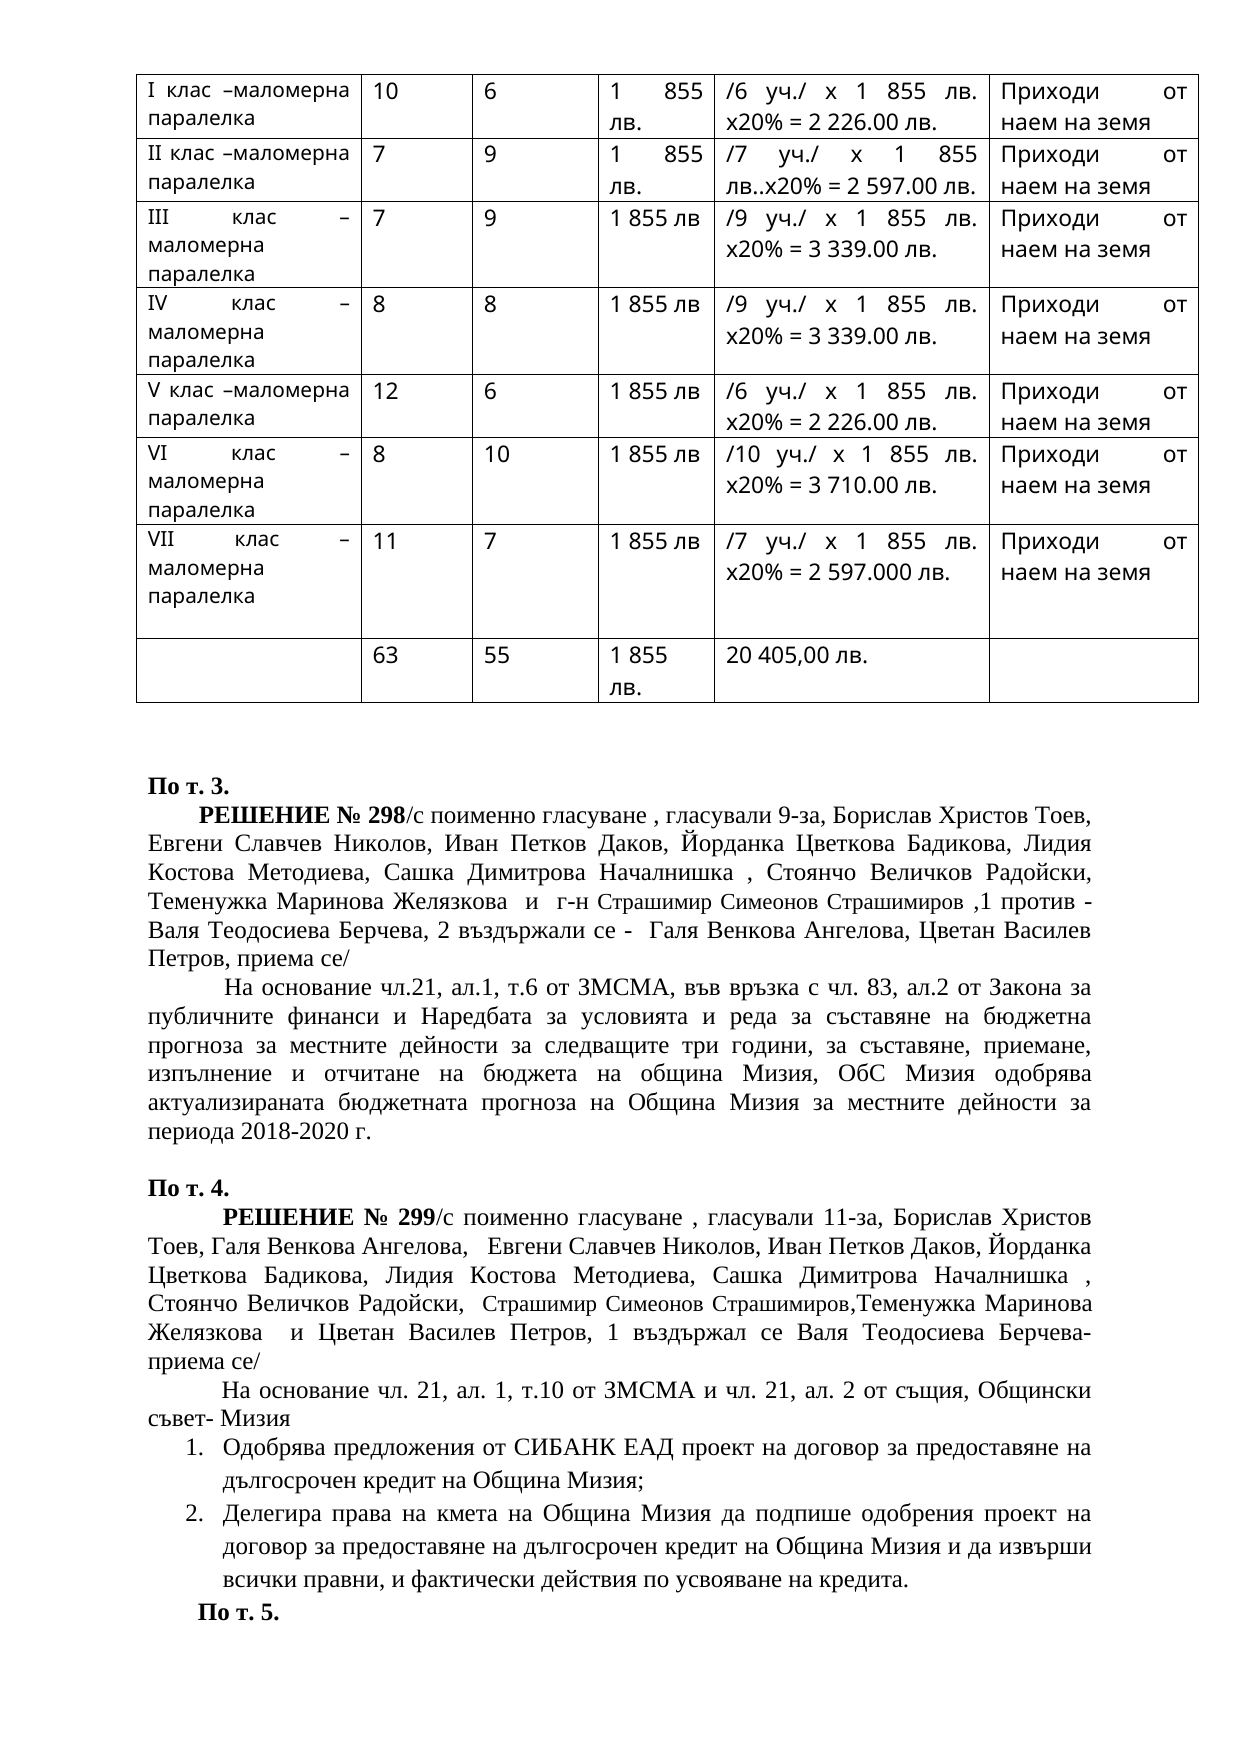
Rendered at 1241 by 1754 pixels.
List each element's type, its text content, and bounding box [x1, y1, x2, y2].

list Делегира права на кмета на Община Мизия да подпише одобрения проект на договор за предоставяне на дългосрочен кредит на Община Мизия и да извърши всички правни, и фактически действия по усвояване на кредита. [185, 1498, 1093, 1593]
table_cell V клас –маломерна паралелка [137, 375, 361, 437]
table_cell VI клас –маломерна паралелка [137, 438, 361, 523]
table_cell 8 [473, 288, 598, 374]
table_cell /7 уч./ х 1 855 лв. х20% = 2 597.000 лв. [715, 525, 989, 638]
table_cell III клас –маломерна паралелка [137, 202, 361, 287]
table_cell /9 уч./ х 1 855 лв. х20% = 3 339.00 лв. [715, 202, 989, 287]
table_cell 1 855 лв. [599, 75, 714, 137]
table_cell IV клас –маломерна паралелка [137, 288, 361, 374]
table_cell 55 [473, 639, 598, 702]
table_cell 10 [362, 75, 472, 137]
text По т. 4. [148, 1173, 1093, 1202]
table_cell I клас –маломерна паралелка [137, 75, 361, 137]
text На основание чл. 21, ал. 1, т.10 от ЗМСМА и чл. 21, ал. 2 от същия, Общински съвет- Мизия [148, 1375, 1093, 1432]
table_cell [990, 639, 1198, 702]
table_cell Приходи от наем на земя [990, 75, 1198, 137]
table_cell [137, 639, 361, 702]
table_cell 1 855 лв [599, 525, 714, 638]
list Одобрява предложения от СИБАНК ЕАД проект на договор за предоставяне на дългосрочен кредит на Община Мизия; [185, 1432, 1093, 1494]
table_cell Приходи от наем на земя [990, 139, 1198, 201]
table_cell Приходи от наем на земя [990, 525, 1198, 638]
table_cell 10 [473, 438, 598, 523]
table_cell VII клас –маломерна паралелка [137, 525, 361, 638]
text На основание чл.21, ал.1, т.6 от ЗМСМА, във връзка с чл. 83, ал.2 от Закона за публичните финанси и Наредбата за условията и реда за съставяне на бюджетна прогноза за местните дейности за следващите три години, за съставяне, приемане, изпълнение и отчитане на бюджета на община Мизия, ОбС Мизия одобрява актуализираната бюджетната прогноза на Община Мизия за местните дейности за периода 2018-2020 г. [148, 972, 1093, 1145]
table_cell /7 уч./ х 1 855 лв..х20% = 2 597.00 лв. [715, 139, 989, 201]
table_cell /10 уч./ х 1 855 лв. х20% = 3 710.00 лв. [715, 438, 989, 523]
text По т. 3. [148, 771, 1093, 800]
table_cell /9 уч./ х 1 855 лв. х20% = 3 339.00 лв. [715, 288, 989, 374]
table_cell Приходи от наем на земя [990, 288, 1198, 374]
table_cell /6 уч./ х 1 855 лв. х20% = 2 226.00 лв. [715, 375, 989, 437]
table_cell 6 [473, 75, 598, 137]
table_cell 20 405,00 лв. [715, 639, 989, 702]
text РЕШЕНИЕ № 298/с поименно гласуване , гласували 9-за, Борислав Христов Тоев, Евгени Славчев Николов, Иван Петков Даков, Йорданка Цветкова Бадикова, Лидия Костова Методиева, Сашка Димитрова Началнишка , Стоянчо Величков Радойски, Теменужка Маринова Желязкова и г-н Страшимир Симеонов Страшимиров ,1 против - Валя Теодосиева Берчева, 2 въздържали се - Галя Венкова Ангелова, Цветан Василев Петров, приема се/ [148, 800, 1093, 972]
table_cell 9 [473, 139, 598, 201]
table_cell 1 855 лв [599, 375, 714, 437]
table_cell 7 [362, 202, 472, 287]
table_cell 11 [362, 525, 472, 638]
table_cell 1 855 лв [599, 438, 714, 523]
table_cell 6 [473, 375, 598, 437]
table_cell 1 855 лв [599, 202, 714, 287]
table_cell 7 [362, 139, 472, 201]
text РЕШЕНИЕ № 299/с поименно гласуване , гласували 11-за, Борислав Христов Тоев, Галя Венкова Ангелова, Евгени Славчев Николов, Иван Петков Даков, Йорданка Цветкова Бадикова, Лидия Костова Методиева, Сашка Димитрова Началнишка , Стоянчо Величков Радойски, Страшимир Симеонов Страшимиров,Теменужка Маринова Желязкова и Цветан Василев Петров, 1 въздържал се Валя Теодосиева Берчева- приема се/ [148, 1202, 1093, 1375]
table_cell 8 [362, 438, 472, 523]
text По т. 5. [185, 1597, 1093, 1626]
table_cell 12 [362, 375, 472, 437]
table_cell 9 [473, 202, 598, 287]
table_cell Приходи от наем на земя [990, 202, 1198, 287]
table_cell 1 855 лв. [599, 139, 714, 201]
table_cell 1 855 лв [599, 288, 714, 374]
table_cell Приходи от наем на земя [990, 375, 1198, 437]
table_cell 7 [473, 525, 598, 638]
table_cell II клас –маломерна паралелка [137, 139, 361, 201]
table_cell 63 [362, 639, 472, 702]
table_cell 1 855 лв. [599, 639, 714, 702]
table_cell Приходи от наем на земя [990, 438, 1198, 523]
table_cell /6 уч./ х 1 855 лв. х20% = 2 226.00 лв. [715, 75, 989, 137]
table_cell 8 [362, 288, 472, 374]
